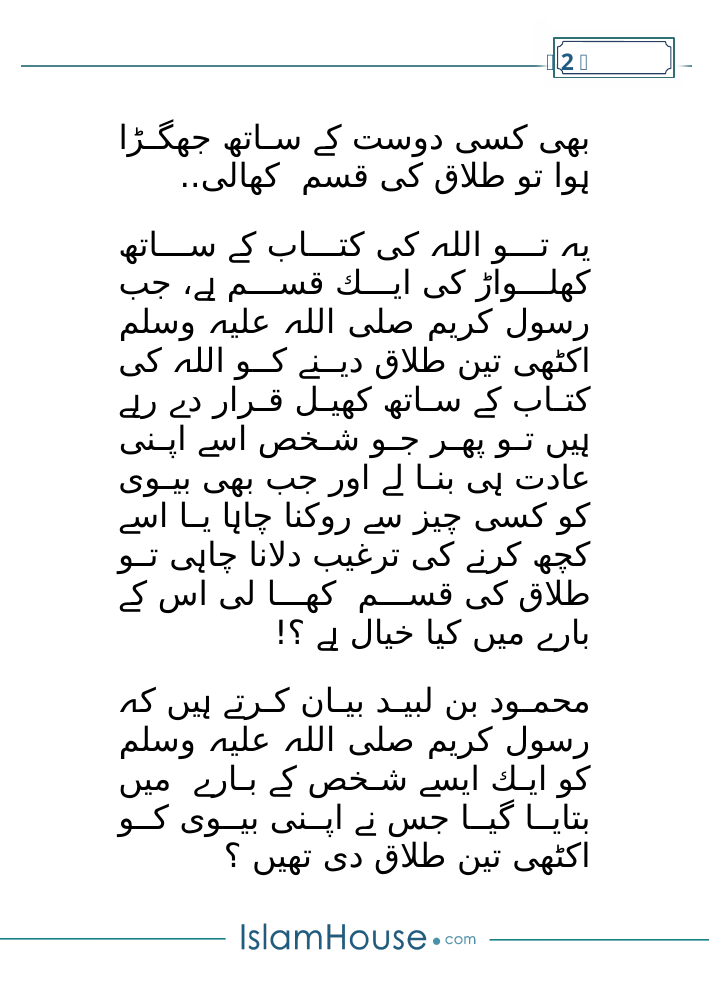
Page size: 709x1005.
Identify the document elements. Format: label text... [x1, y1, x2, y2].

text يہ تو اللہ كى كتاب كے ساتھ كھلواڑ كى ايك قسم ہے، جب رسول كريم صلى اللہ عليہ وسلم اكٹھى تين طلاق دينے كو اللہ كى كتاب كے ساتھ كھيل قرار دے رہے ہيں تو پھر جو شخص اسے اپنى عادت ہى بنا لے اور جب بھى بيوى كو كسى چيز سے روكنا چاہا يا اسے كچھ كرنے كى ترغيب دلانا چاہى تو طلاق كى قسم کھا لى اس كے بارے ميں كيا خيال ہے ؟! [118, 225, 591, 652]
text محمود بن لبيد بيان كرتے ہيں كہ رسول كريم صلى اللہ عليہ وسلم كو ايك ايسے شخص كے بارے ميں بتايا گيا جس نے اپنى بيوى كو اكٹھى تين طلاق دى تھيں ؟ [118, 682, 591, 876]
picture [0, 918, 226, 955]
picture [233, 919, 709, 956]
